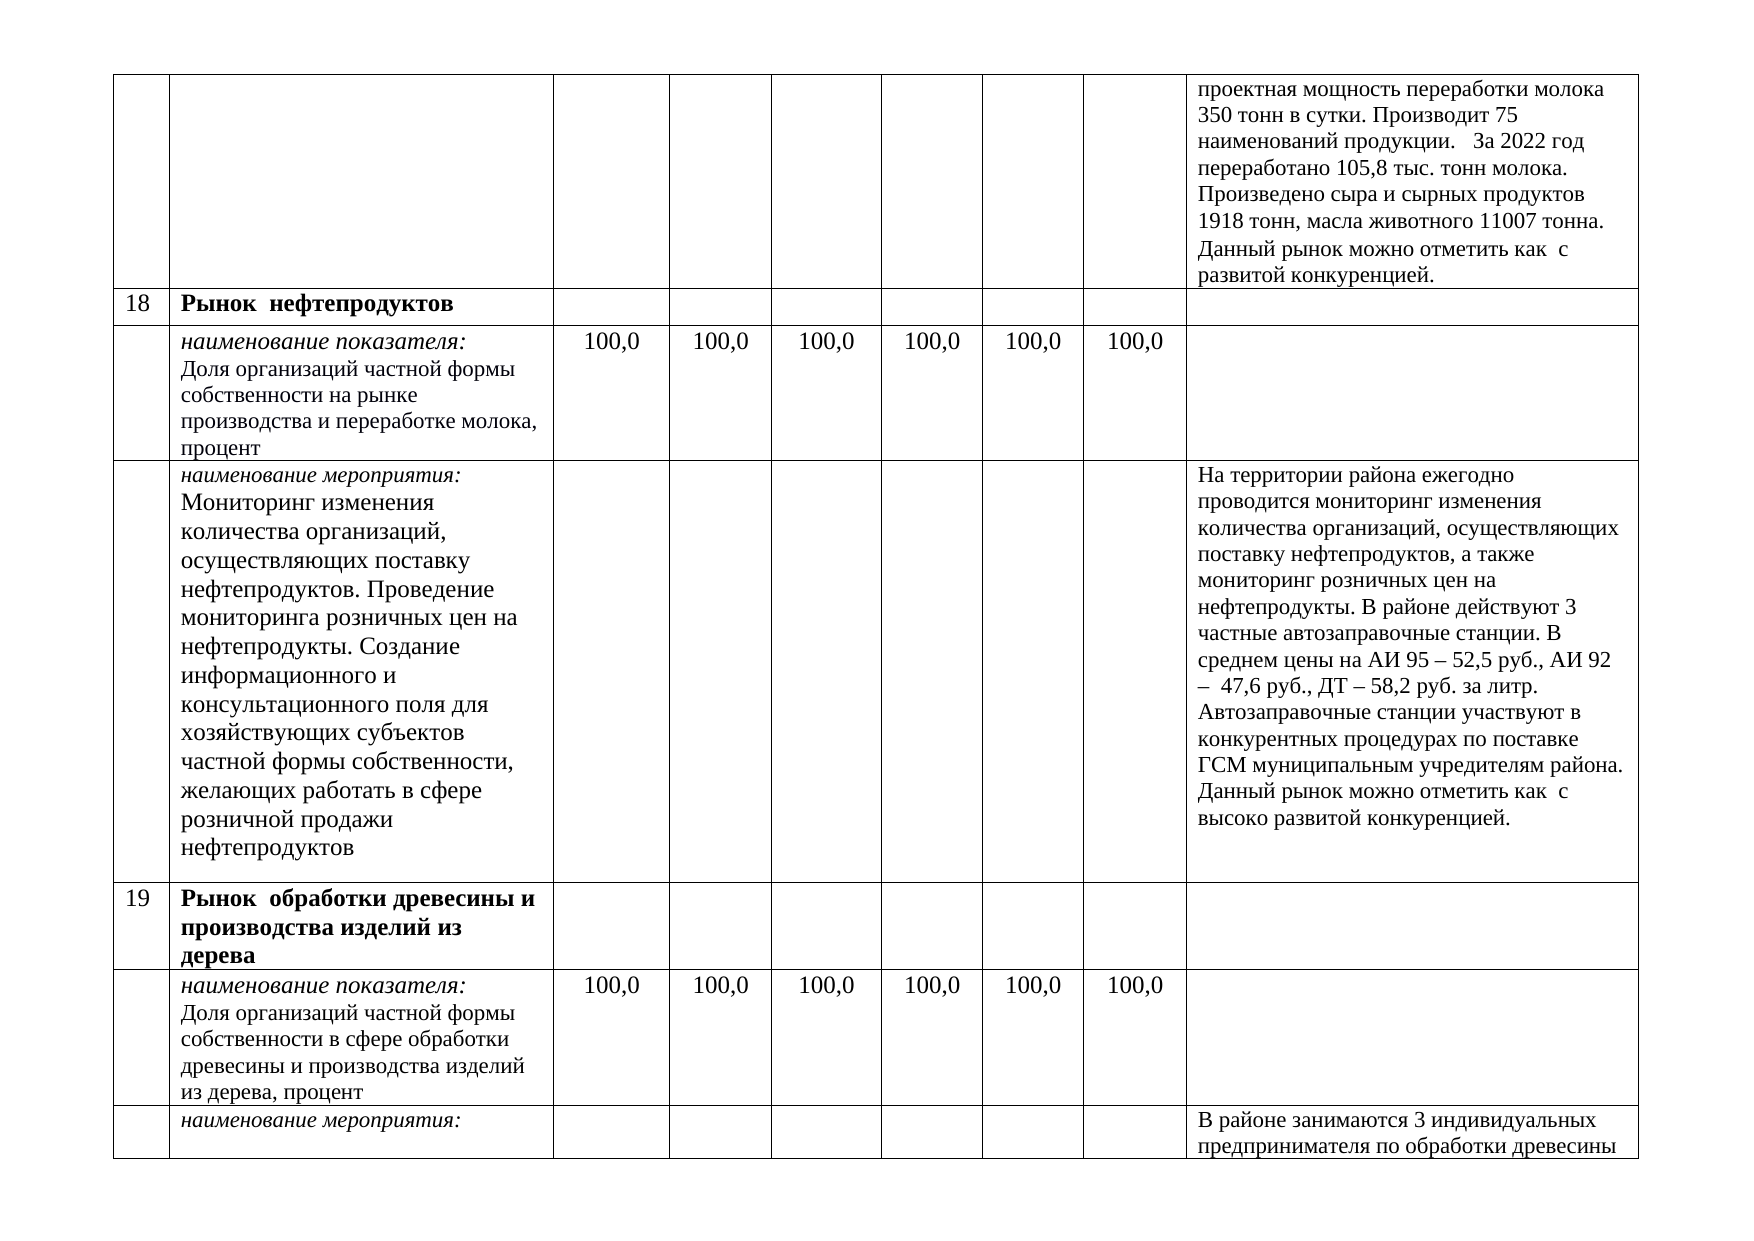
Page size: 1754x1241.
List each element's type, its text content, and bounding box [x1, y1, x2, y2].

table_cell [114, 326, 169, 460]
table_cell [983, 883, 1083, 969]
table_cell [772, 75, 881, 287]
table_cell [772, 883, 881, 969]
table_cell 100,0 [772, 970, 881, 1104]
table_cell наименование показателя: Доля организаций частной формы собственности в сфере обработки древесины и производства изделий из дерева, процент [170, 970, 553, 1104]
table_cell [1084, 75, 1186, 287]
table_cell 100,0 [882, 326, 982, 460]
table_cell [114, 461, 169, 882]
table_cell 100,0 [670, 970, 771, 1104]
table_cell [554, 461, 669, 882]
table_cell [983, 1106, 1083, 1158]
table_cell [882, 75, 982, 287]
table_cell [882, 1106, 982, 1158]
table_cell [882, 461, 982, 882]
table_cell [772, 1106, 881, 1158]
table_cell [670, 75, 771, 287]
table_cell Рынок обработки древесины и производства изделий из дерева [170, 883, 553, 969]
table_cell [1084, 1106, 1186, 1158]
table_cell [114, 75, 169, 287]
table_cell наименование показателя: Доля организаций частной формы собственности на рынке производства и переработке молока, процент [170, 326, 553, 460]
table_cell [1084, 883, 1186, 969]
table_cell 100,0 [554, 326, 669, 460]
table_cell На территории района ежегодно проводится мониторинг изменения количества организаций, осуществляющих поставку нефтепродуктов, а также мониторинг розничных цен на нефтепродукты. В районе действуют 3 частные автозаправочные станции. В среднем цены на АИ 95 – 52,5 руб., АИ 92 – 47,6 руб., ДТ – 58,2 руб. за литр. Автозаправочные станции участвуют в конкурентных процедурах по поставке ГСМ муниципальным учредителям района. Данный рынок можно отметить как с высоко развитой конкуренцией. [1187, 461, 1638, 882]
table_cell [983, 75, 1083, 287]
table_cell [554, 883, 669, 969]
table_cell Рынок нефтепродуктов [170, 289, 553, 325]
table_cell [1187, 289, 1638, 325]
table_cell 100,0 [983, 326, 1083, 460]
table_cell [983, 461, 1083, 882]
table_cell 100,0 [983, 970, 1083, 1104]
table_cell [1084, 289, 1186, 325]
table_cell 100,0 [670, 326, 771, 460]
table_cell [1187, 1106, 1638, 1158]
table_cell [554, 289, 669, 325]
table_cell [983, 289, 1083, 325]
table_cell [114, 1106, 169, 1158]
table_cell 100,0 [882, 970, 982, 1104]
table_cell 100,0 [1084, 326, 1186, 460]
table_cell [670, 289, 771, 325]
table_cell [1187, 326, 1638, 460]
table_cell 100,0 [1084, 970, 1186, 1104]
table_cell [1187, 970, 1638, 1104]
table_cell [670, 883, 771, 969]
table_cell 19 [114, 883, 169, 969]
table_cell [772, 461, 881, 882]
table_cell [554, 75, 669, 287]
table_cell [882, 289, 982, 325]
table_cell 18 [114, 289, 169, 325]
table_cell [170, 1106, 553, 1158]
table_cell [114, 970, 169, 1104]
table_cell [170, 75, 553, 287]
table_cell [1187, 883, 1638, 969]
table_cell 100,0 [554, 970, 669, 1104]
table_cell [670, 461, 771, 882]
table_cell 100,0 [772, 326, 881, 460]
table_cell [772, 289, 881, 325]
table_cell [670, 1106, 771, 1158]
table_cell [1187, 75, 1638, 287]
table_cell наименование мероприятия: Мониторинг изменения количества организаций, осуществляющих поставку нефтепродуктов. Проведение мониторинга розничных цен на нефтепродукты. Создание информационного и консультационного поля для хозяйствующих субъектов частной формы собственности, желающих работать в сфере розничной продажи нефтепродуктов [170, 461, 553, 882]
table_cell [554, 1106, 669, 1158]
table_cell [882, 883, 982, 969]
table_cell [1084, 461, 1186, 882]
